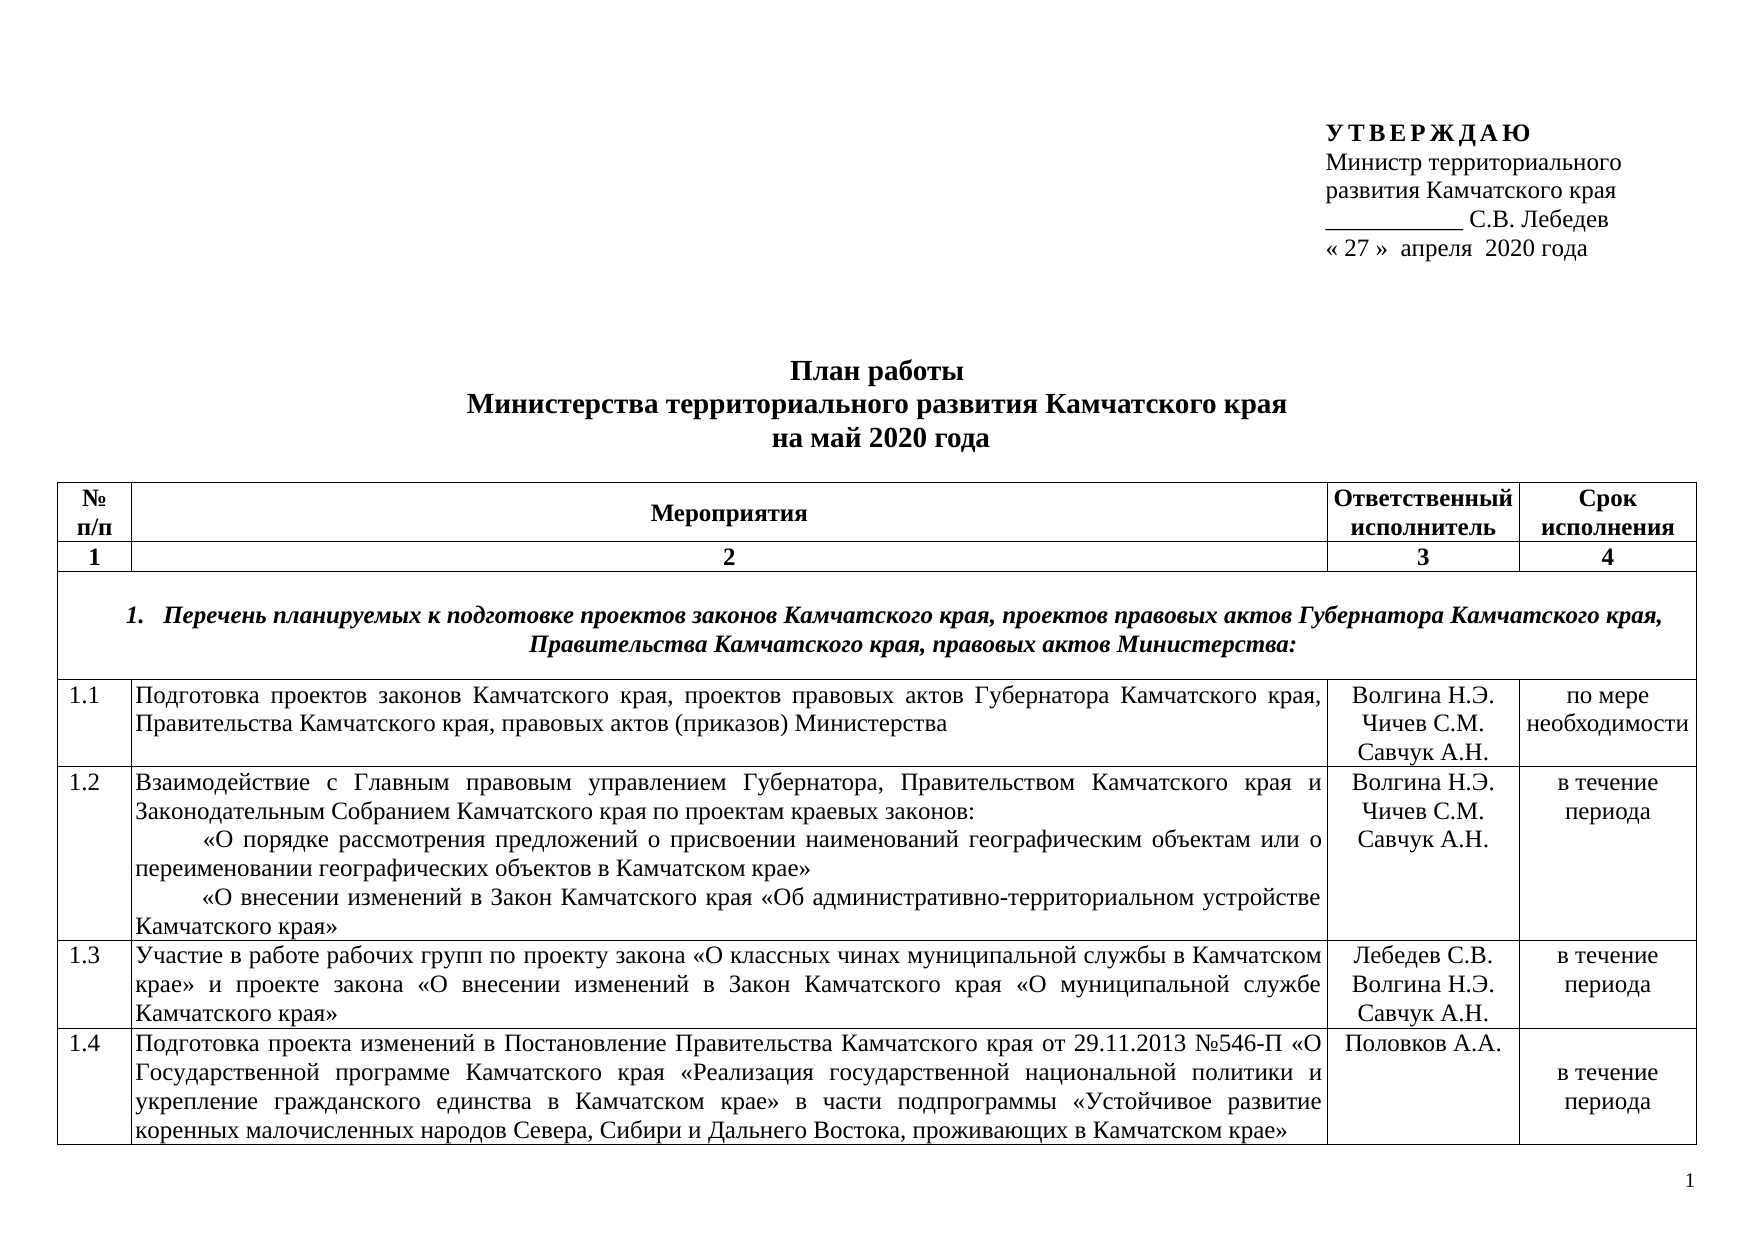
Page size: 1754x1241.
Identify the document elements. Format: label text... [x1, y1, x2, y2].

table_cell [58, 767, 131, 939]
table_cell в течение периода [1520, 941, 1696, 1027]
table_header Мероприятия [132, 483, 1327, 541]
table_cell [58, 1029, 131, 1143]
table_cell Взаимодействие с Главным правовым управлением Губернатора, Правительством Камчатского края и Законодательным Собранием Камчатского края по проектам краевых законов: «О порядке рассмотрения предложений о присвоении наименований географическим объектам или о переименовании географических объектов в Камчатском крае» «О внесении изменений в Закон Камчатского края «Об административно-территориальном устройстве Камчатского края» [132, 767, 1327, 939]
table_cell 3 [1328, 542, 1519, 571]
table_cell 2 [132, 542, 1327, 571]
table_cell [58, 680, 131, 766]
table_cell Лебедев С.В. Волгина Н.Э. Савчук А.Н. [1328, 941, 1519, 1027]
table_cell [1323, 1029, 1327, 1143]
table_cell 1 [58, 542, 131, 571]
table_header № п/п [58, 483, 131, 541]
table_cell Волгина Н.Э. Чичев С.М. Савчук А.Н. [1328, 680, 1519, 766]
table_cell в течение периода [1520, 767, 1696, 939]
table_cell по мере необходимости [1520, 680, 1696, 766]
table_cell [58, 941, 131, 1027]
table_cell Перечень планируемых к подготовке проектов законов Камчатского края, проектов правовых актов Губернатора Камчатского края, Правительства Камчатского края, правовых актов Министерства: [58, 572, 1696, 679]
table_cell в течение периода [1520, 1029, 1696, 1143]
table_cell Участие в работе рабочих групп по проекту закона «О классных чинах муниципальной службы в Камчатском крае» и проекте закона «О внесении изменений в Закон Камчатского края «О муниципальной службе Камчатского края» [132, 941, 1327, 1027]
text План работы [59, 353, 1695, 386]
table_cell Волгина Н.Э. Чичев С.М. Савчук А.Н. [1328, 767, 1519, 939]
table_header УТВЕРЖДАЮ Министр территориального развития Камчатского края ___________ С.В. Лебедев « 27 » апреля 2020 года [1314, 118, 1754, 353]
text Министерства территориального развития Камчатского края [59, 386, 1695, 420]
text на май 2020 года [59, 420, 1695, 453]
table_cell Половков А.А. [1328, 1029, 1519, 1143]
table_cell 4 [1520, 542, 1696, 571]
table_header Срок исполнения [1520, 483, 1696, 541]
table_header Ответственный исполнитель [1328, 483, 1519, 541]
table_cell Подготовка проектов законов Камчатского края, проектов правовых актов Губернатора Камчатского края, Правительства Камчатского края, правовых актов (приказов) Министерства [132, 680, 1327, 766]
